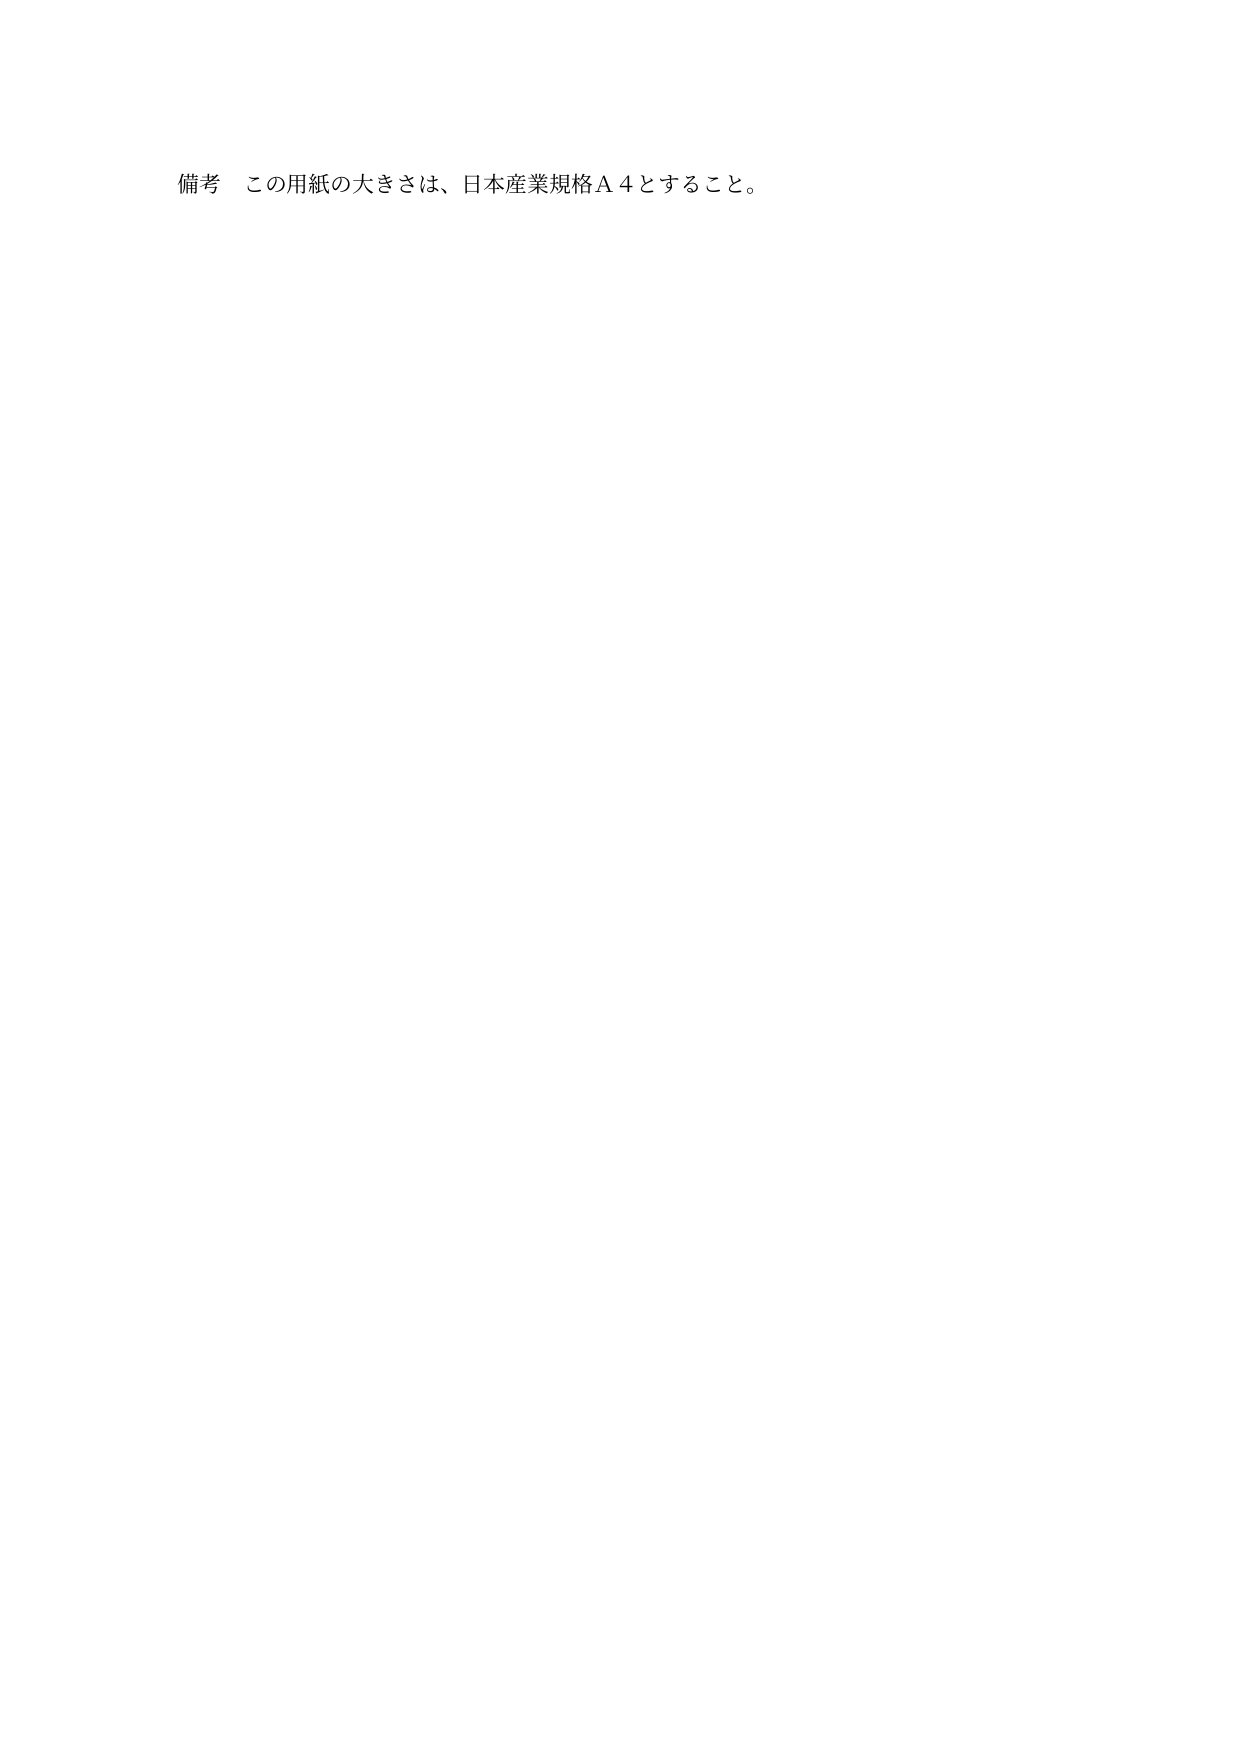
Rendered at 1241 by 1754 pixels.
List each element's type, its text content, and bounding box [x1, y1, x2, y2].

text 備考 この用紙の大きさは、日本産業規格Ａ４とすること。 [177, 164, 1063, 202]
